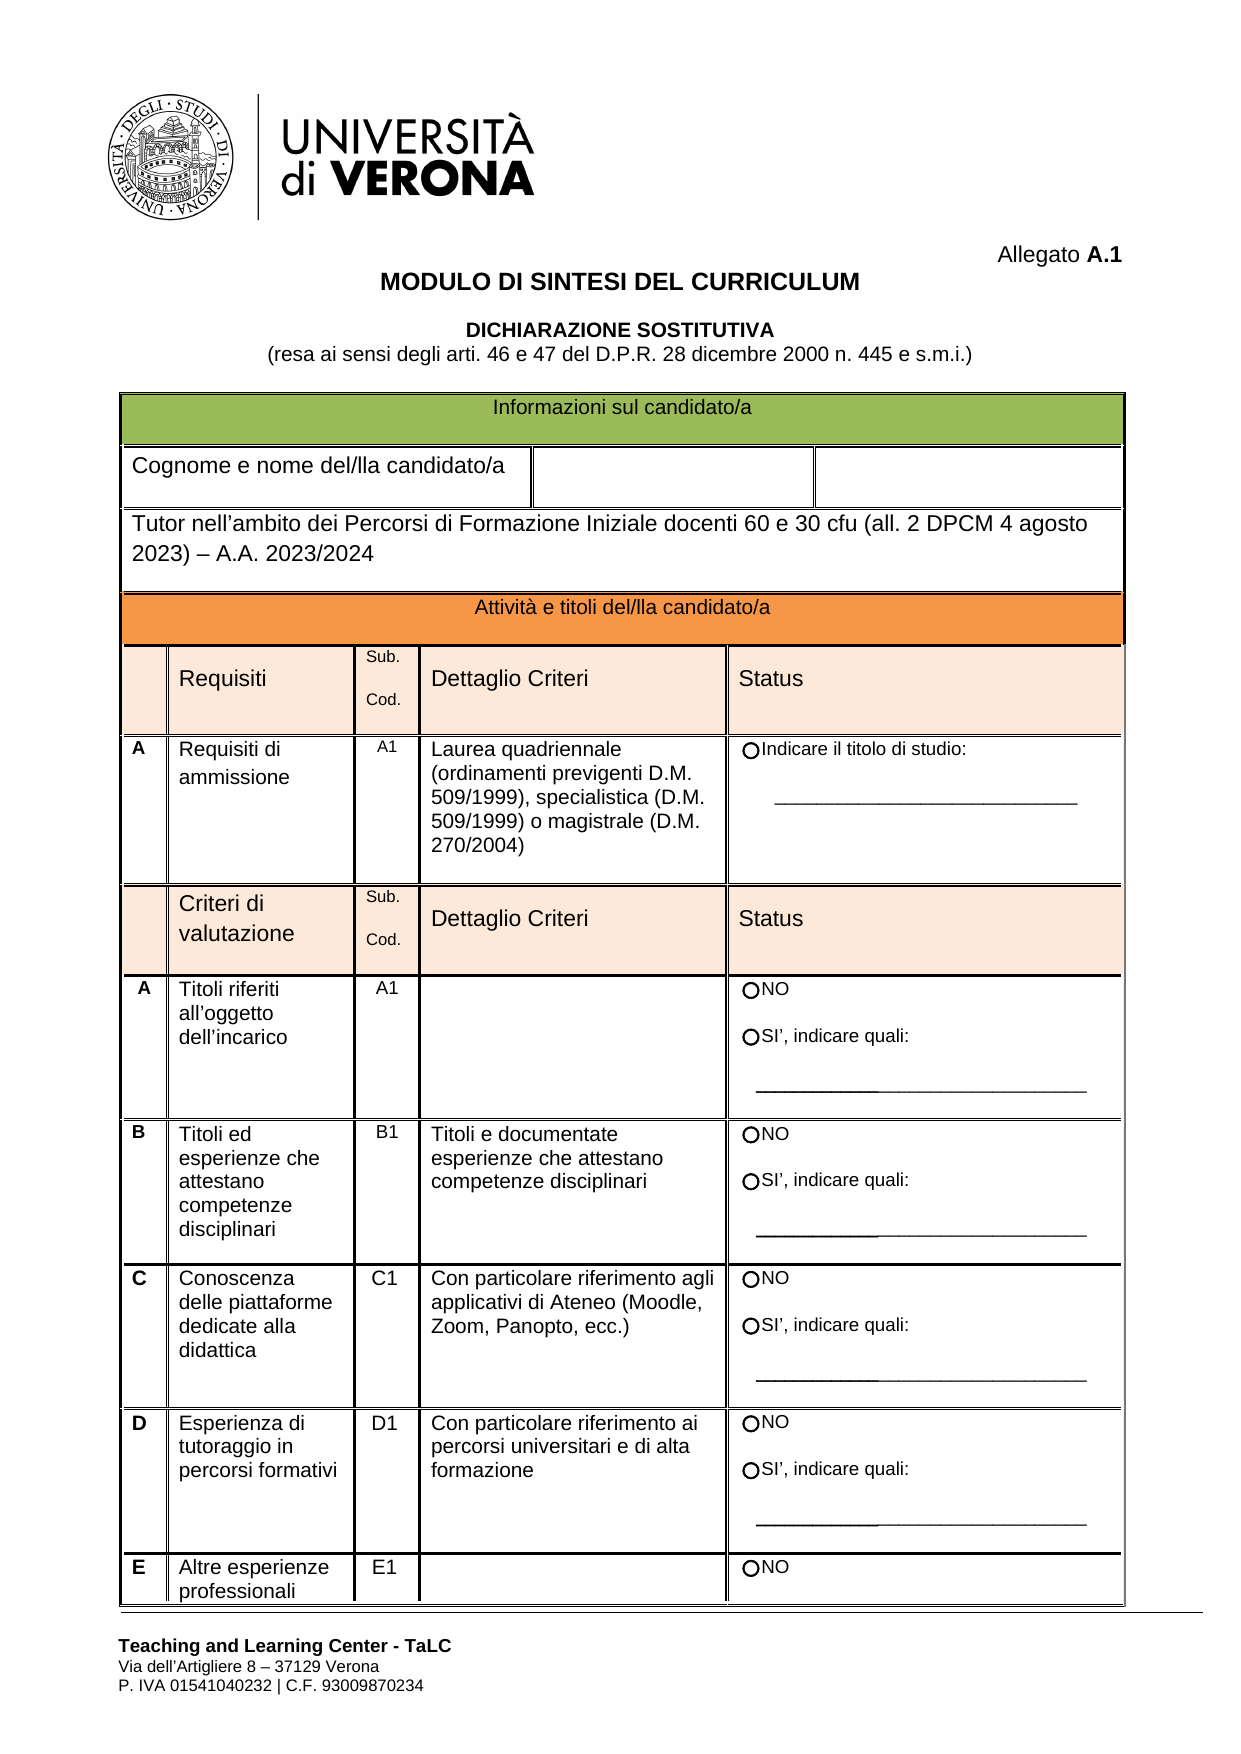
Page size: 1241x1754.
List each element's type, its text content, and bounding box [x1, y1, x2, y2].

table_cell Altre esperienze professionali coerenti con l’incarico [168, 1555, 354, 1604]
table_cell D [122, 1407, 166, 1552]
table_cell A [122, 734, 166, 883]
table_cell Dettaglio Criteri [421, 887, 725, 974]
table_cell ⃝ NO ⃝ SI’, indicare quali: _________________________________ [729, 1263, 1123, 1407]
table_cell Laurea quadriennale (ordinamenti previgenti D.M. 509/1999), specialistica (D.M. 509/1999) o magistrale (D.M. 270/2004) [421, 737, 725, 883]
table_cell [534, 448, 813, 507]
table_cell B [122, 1118, 166, 1263]
table_cell [122, 644, 166, 734]
table_cell [420, 1555, 727, 1604]
text Allegato A.1 [118, 241, 1122, 267]
table_cell Criteri di valutazione [169, 887, 353, 974]
table_cell Dettaglio Criteri [421, 647, 725, 734]
text DICHIARAZIONE SOSTITUTIVA [118, 318, 1122, 342]
table_cell Conoscenza delle piattaforme dedicate alla didattica [169, 1266, 353, 1407]
table_cell Tutor nell’ambito dei Percorsi di Formazione Iniziale docenti 60 e 30 cfu (all. 2 DPCM 4 agosto 2023) – A.A. 2023/2024 [122, 507, 1123, 591]
table_header Informazioni sul candidato/a [122, 395, 1123, 444]
table_cell [421, 977, 725, 1118]
table_cell [814, 444, 1124, 507]
table_cell D1 [356, 1410, 418, 1552]
table_cell A [122, 974, 166, 1118]
table_cell Status [729, 644, 1123, 734]
table_cell Titoli ed esperienze che attestano competenze disciplinari [169, 1121, 353, 1263]
table_cell A1 [356, 977, 418, 1118]
table_cell ⃝ NO ⃝ SI’, indicare quali: _________________________________ [727, 1552, 1123, 1604]
table_cell Status [727, 883, 1124, 974]
table_cell Esperienza di tutoraggio in percorsi formativi [169, 1410, 353, 1552]
table_cell ⃝ NO ⃝ SI’, indicare quali: _________________________________ [729, 1407, 1123, 1552]
table_cell B1 [356, 1121, 418, 1263]
table_cell Titoli e documentate esperienze che attestano competenze disciplinari [421, 1121, 725, 1263]
table_cell Con particolare riferimento agli applicativi di Ateneo (Moodle, Zoom, Panopto, ecc.) [421, 1266, 725, 1407]
table_cell [120, 883, 167, 974]
table_cell Attività e titoli del/lla candidato/a [120, 591, 1124, 644]
table_cell E1 [355, 1555, 419, 1604]
table_cell Requisiti di ammissione [169, 737, 353, 883]
table_cell Sub. Cod. [356, 647, 418, 734]
table_cell Titoli riferiti all’oggetto dell’incarico [169, 977, 353, 1118]
table_cell C1 [356, 1266, 418, 1407]
picture [88, 73, 552, 241]
text MODULO DI SINTESI DEL CURRICULUM [118, 267, 1122, 296]
table_cell Con particolare riferimento ai percorsi universitari e di alta formazione [421, 1410, 725, 1552]
table_cell C [122, 1263, 166, 1407]
table_cell ⃝ Indicare il titolo di studio: _____________________________ [729, 734, 1123, 883]
table_cell Sub. Cod. [356, 887, 418, 974]
table_cell ⃝ NO ⃝ SI’, indicare quali: _________________________________ [729, 1118, 1123, 1263]
table_cell Cognome e nome del/lla candidato/a [120, 444, 532, 507]
text (resa ai sensi degli arti. 46 e 47 del D.P.R. 28 dicembre 2000 n. 445 e s.m.i.) [118, 342, 1122, 366]
table_cell Requisiti [169, 647, 353, 734]
table_cell E [122, 1552, 167, 1604]
table_cell A1 [356, 737, 418, 883]
table_cell ⃝ NO ⃝ SI’, indicare quali: _________________________________ [729, 974, 1123, 1118]
